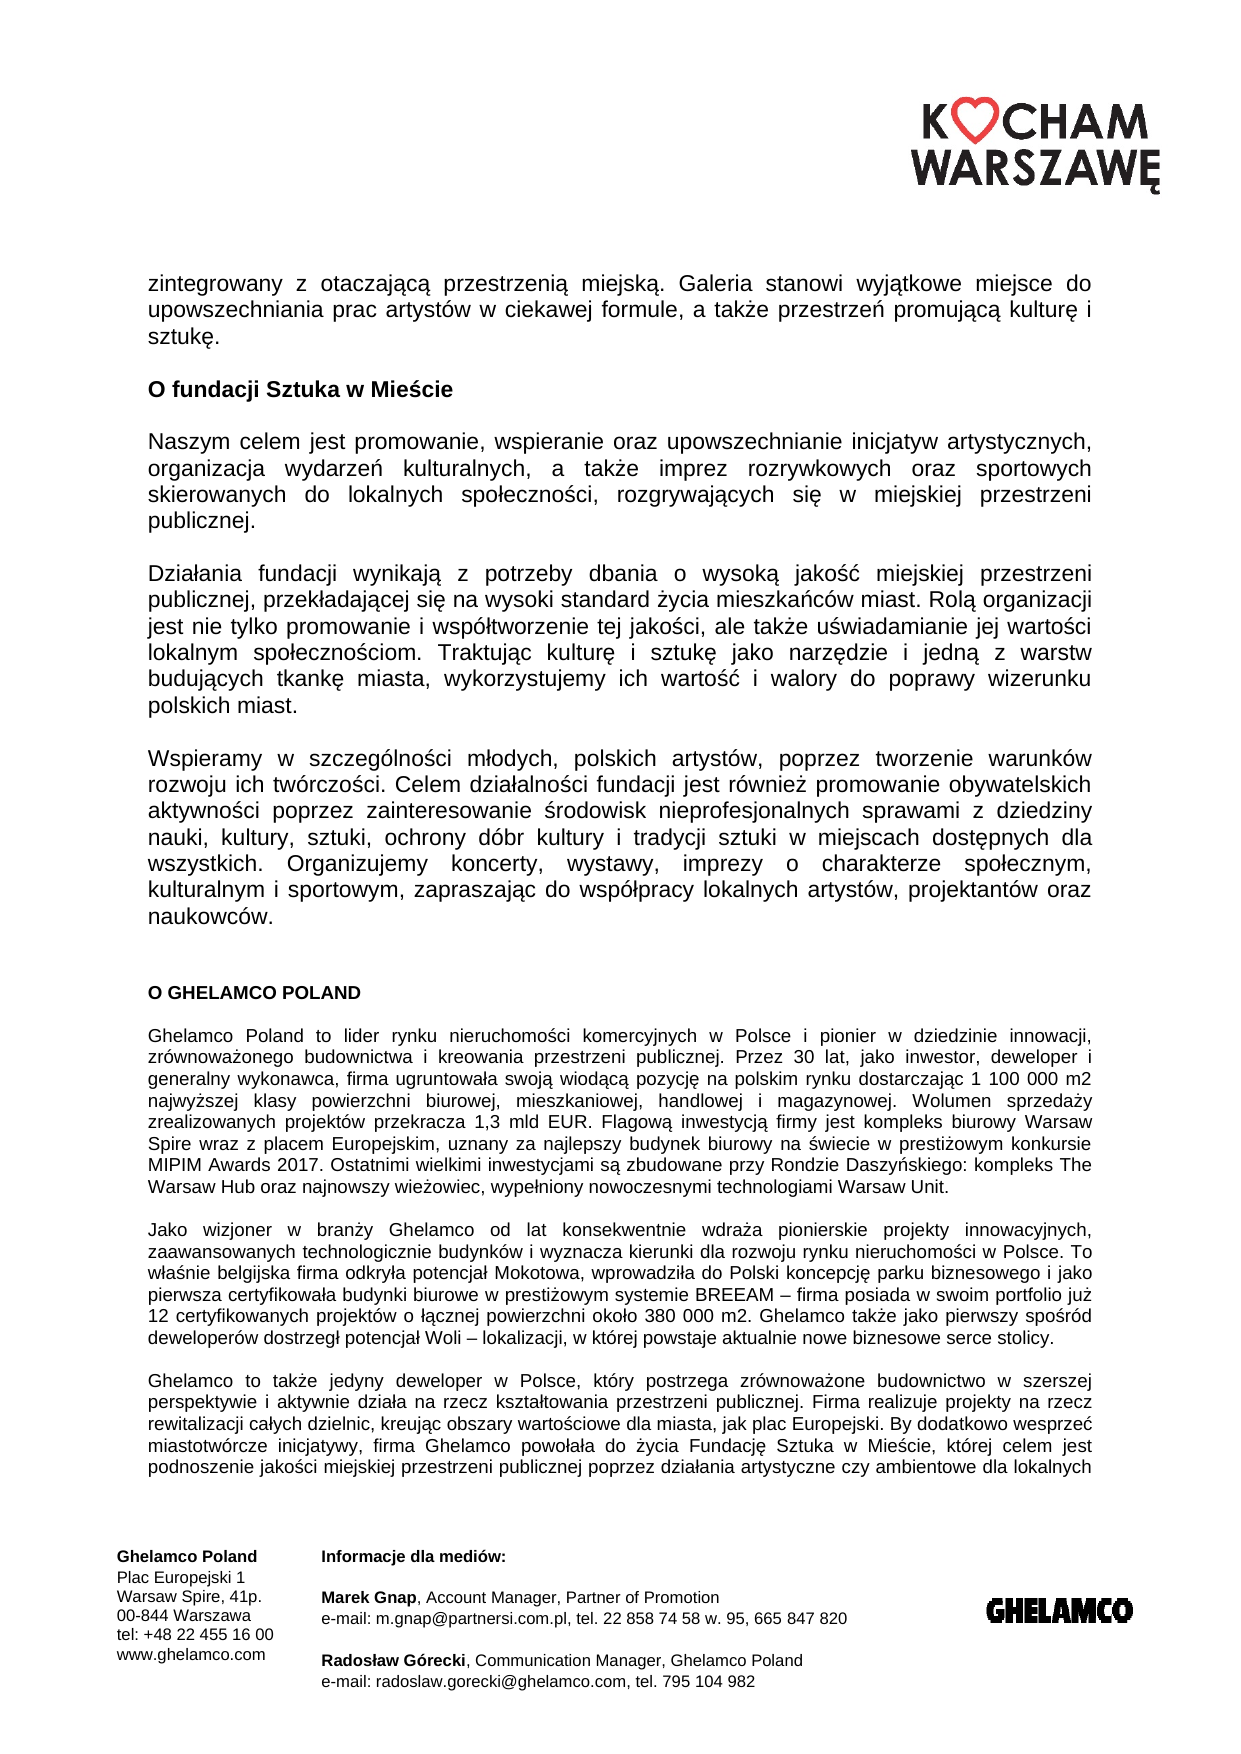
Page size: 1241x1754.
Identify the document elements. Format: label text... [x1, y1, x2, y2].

picture [886, 68, 1191, 222]
text Jako wizjoner w branży Ghelamco od lat konsekwentnie wdraża pionierskie projekty innowacyjnych, zaawansowanych technologicznie budynków i wyznacza kierunki dla rozwoju rynku nieruchomości w Polsce. To właśnie belgijska firma odkryła potencjał Mokotowa, wprowadziła do Polski koncepcję parku biznesowego i jako pierwsza certyfikowała budynki biurowe w prestiżowym systemie BREEAM – firma posiada w swoim portfolio już 12 certyfikowanych projektów o łącznej powierzchni około 380 000 m2. Ghelamco także jako pierwszy spośród deweloperów dostrzegł potencjał Woli – lokalizacji, w której powstaje aktualnie nowe biznesowe serce stolicy. [148, 1219, 1093, 1348]
text Ghelamco Poland to lider rynku nieruchomości komercyjnych w Polsce i pionier w dziedzinie innowacji, zrównoważonego budownictwa i kreowania przestrzeni publicznej. Przez 30 lat, jako inwestor, deweloper i generalny wykonawca, firma ugruntowała swoją wiodącą pozycję na polskim rynku dostarczając 1 100 000 m2 najwyższej klasy powierzchni biurowej, mieszkaniowej, handlowej i magazynowej. Wolumen sprzedaży zrealizowanych projektów przekracza 1,3 mld EUR. Flagową inwestycją firmy jest kompleks biurowy Warsaw Spire wraz z placem Europejskim, uznany za najlepszy budynek biurowy na świecie w prestiżowym konkursie MIPIM Awards 2017. Ostatnimi wielkimi inwestycjami są zbudowane przy Rondzie Daszyńskiego: kompleks The Warsaw Hub oraz najnowszy wieżowiec, wypełniony nowoczesnymi technologiami Warsaw Unit. [148, 1025, 1093, 1197]
text O fundacji Sztuka w Mieście [148, 376, 1093, 402]
text Naszym celem jest promowanie, wspieranie oraz upowszechnianie inicjatyw artystycznych, organizacja wydarzeń kulturalnych, a także imprez rozrywkowych oraz sportowych skierowanych do lokalnych społeczności, rozgrywających się w miejskiej przestrzeni publicznej. [148, 428, 1093, 534]
text Wspieramy w szczególności młodych, polskich artystów, poprzez tworzenie warunków rozwoju ich twórczości. Celem działalności fundacji jest również promowanie obywatelskich aktywności poprzez zainteresowanie środowisk nieprofesjonalnych sprawami z dziedziny nauki, kultury, sztuki, ochrony dóbr kultury i tradycji sztuki w miejscach dostępnych dla wszystkich. Organizujemy koncerty, wystawy, imprezy o charakterze społecznym, kulturalnym i sportowym, zapraszając do współpracy lokalnych artystów, projektantów oraz naukowców. [148, 744, 1093, 929]
text Działania fundacji wynikają z potrzeby dbania o wysoką jakość miejskiej przestrzeni publicznej, przekładającej się na wysoki standard życia mieszkańców miast. Rolą organizacji jest nie tylko promowanie i współtworzenie tej jakości, ale także uświadamianie jej wartości lokalnym społecznościom. Traktując kulturę i sztukę jako narzędzie i jedną z warstw budujących tkankę miasta, wykorzystujemy ich wartość i walory do poprawy wizerunku polskich miast. [148, 560, 1093, 718]
picture [973, 1550, 1145, 1672]
text O GHELAMCO POLAND [148, 982, 1093, 1003]
